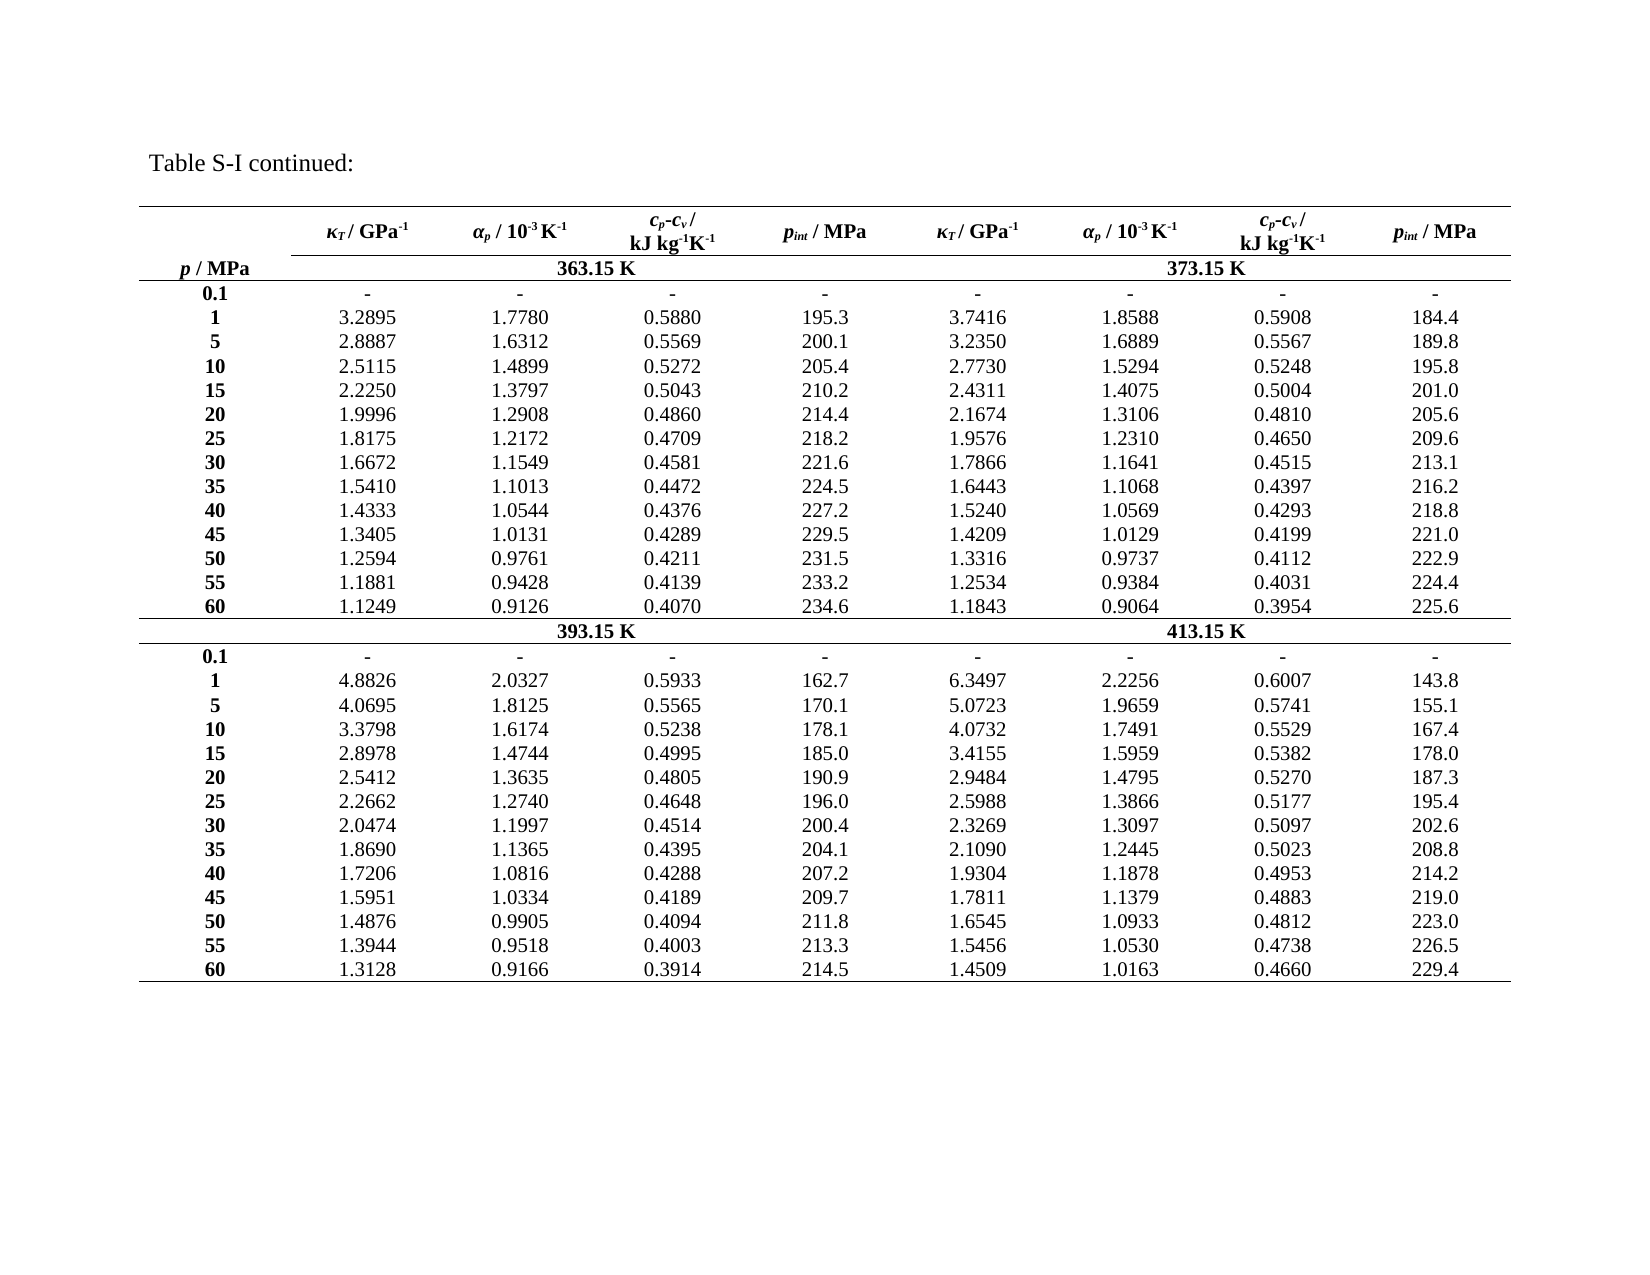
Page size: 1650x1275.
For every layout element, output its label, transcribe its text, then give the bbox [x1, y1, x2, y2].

table_cell 1.7811 [901, 885, 1054, 909]
table_cell - [444, 281, 596, 305]
table_cell 1.1379 [1054, 885, 1206, 909]
table_cell - [291, 644, 444, 668]
table_cell 0.4581 [596, 450, 749, 474]
table_cell 1.4075 [1054, 378, 1206, 402]
table_cell - [291, 281, 444, 305]
table_cell 0.9384 [1054, 570, 1206, 594]
table_cell 2.2256 [1054, 669, 1206, 692]
table_cell 0.4514 [596, 813, 749, 837]
table_cell 1.2740 [444, 789, 596, 813]
table_cell 1.7866 [901, 450, 1054, 474]
table_cell 0.4515 [1206, 450, 1359, 474]
table_cell 1 [139, 305, 291, 329]
table_cell 0.9126 [444, 594, 596, 618]
table_cell 0.4395 [596, 837, 749, 861]
table_cell 1.0933 [1054, 909, 1206, 933]
table_cell 224.5 [749, 474, 901, 498]
table_cell 6.3497 [901, 669, 1054, 692]
table_cell 1.9996 [291, 402, 444, 426]
table_cell 3.3798 [291, 717, 444, 741]
table_cell 231.5 [749, 546, 901, 570]
table_cell 201.0 [1359, 378, 1511, 402]
table_cell 1.8690 [291, 837, 444, 861]
table_cell 3.2895 [291, 305, 444, 329]
table_cell 0.5908 [1206, 305, 1359, 329]
table_cell 0.9905 [444, 909, 596, 933]
table_cell 187.3 [1359, 765, 1511, 789]
table_cell 1.0530 [1054, 933, 1206, 957]
table_cell 1.3797 [444, 378, 596, 402]
table_cell 1.5951 [291, 885, 444, 909]
table_cell 363.15 K [291, 256, 901, 280]
table_cell 25 [139, 789, 291, 813]
table_cell 2.2250 [291, 378, 444, 402]
table_cell 1.0334 [444, 885, 596, 909]
table_cell 218.2 [749, 426, 901, 450]
table_cell 2.1674 [901, 402, 1054, 426]
table_cell 214.4 [749, 402, 901, 426]
table_cell 0.5177 [1206, 789, 1359, 813]
table_cell 1.9576 [901, 426, 1054, 450]
table_cell 1.3316 [901, 546, 1054, 570]
table_header αp / 10-3 K-1 [444, 207, 596, 255]
table_cell 0.5529 [1206, 717, 1359, 741]
table_cell 2.5115 [291, 354, 444, 378]
table_cell 0.4860 [596, 402, 749, 426]
table_cell 30 [139, 813, 291, 837]
table_cell 227.2 [749, 498, 901, 522]
table_cell 55 [139, 570, 291, 594]
table_cell 10 [139, 354, 291, 378]
table_cell 0.4650 [1206, 426, 1359, 450]
table_cell 30 [139, 450, 291, 474]
table_cell 1.3944 [291, 933, 444, 957]
table_cell 210.2 [749, 378, 901, 402]
table_cell 190.9 [749, 765, 901, 789]
table_cell 214.5 [749, 957, 901, 981]
table_cell 205.4 [749, 354, 901, 378]
table_cell 229.5 [749, 522, 901, 546]
table_cell 0.4472 [596, 474, 749, 498]
table_cell 2.8887 [291, 330, 444, 353]
table_cell 0.3914 [596, 957, 749, 981]
table_cell - [1054, 644, 1206, 668]
table_cell 40 [139, 861, 291, 885]
table_cell 178.1 [749, 717, 901, 741]
table_cell 1.0163 [1054, 957, 1206, 981]
table_cell 2.4311 [901, 378, 1054, 402]
table_cell 5.0723 [901, 692, 1054, 717]
table_cell 1.8588 [1054, 305, 1206, 329]
table_cell 0.4738 [1206, 933, 1359, 957]
table_cell 0.4070 [596, 594, 749, 618]
table_cell 0.4031 [1206, 570, 1359, 594]
table_cell 213.3 [749, 933, 901, 957]
table_cell 234.6 [749, 594, 901, 618]
table_cell 1.3128 [291, 957, 444, 981]
table_cell 218.8 [1359, 498, 1511, 522]
table_cell 55 [139, 933, 291, 957]
table_cell 2.5988 [901, 789, 1054, 813]
table_cell 1.3635 [444, 765, 596, 789]
table_header κT / GPa-1 [901, 207, 1054, 255]
table_cell 1.4209 [901, 522, 1054, 546]
table_cell 0.4660 [1206, 957, 1359, 981]
table_cell 20 [139, 402, 291, 426]
table_cell 185.0 [749, 741, 901, 765]
table_cell 209.6 [1359, 426, 1511, 450]
table_cell 3.2350 [901, 330, 1054, 353]
table_cell 2.2662 [291, 789, 444, 813]
table_cell 1.1881 [291, 570, 444, 594]
table_cell - [749, 644, 901, 668]
table_cell 1 [139, 669, 291, 692]
table_cell 0.4709 [596, 426, 749, 450]
table_cell 0.5270 [1206, 765, 1359, 789]
text Table S-I continued: [148, 148, 1501, 177]
table_cell 1.5959 [1054, 741, 1206, 765]
table_cell 0.4883 [1206, 885, 1359, 909]
table_cell 0.5382 [1206, 741, 1359, 765]
table_cell 1.5456 [901, 933, 1054, 957]
table_cell 0.5565 [596, 692, 749, 717]
table_cell 1.4899 [444, 354, 596, 378]
table_cell 202.6 [1359, 813, 1511, 837]
table_cell 1.8175 [291, 426, 444, 450]
table_cell 2.3269 [901, 813, 1054, 837]
table_cell 60 [139, 594, 291, 618]
table_cell 195.3 [749, 305, 901, 329]
table_cell 1.6672 [291, 450, 444, 474]
table_cell 15 [139, 741, 291, 765]
table_cell 211.8 [749, 909, 901, 933]
table_cell 1.3097 [1054, 813, 1206, 837]
table_cell 0.5097 [1206, 813, 1359, 837]
table_cell 200.4 [749, 813, 901, 837]
table_cell 60 [139, 957, 291, 981]
table_cell 4.0695 [291, 692, 444, 717]
table_header κT / GPa-1 [291, 207, 444, 255]
table_cell 0.5023 [1206, 837, 1359, 861]
table_header pint / MPa [1359, 207, 1511, 255]
table_cell 221.6 [749, 450, 901, 474]
table_cell 195.4 [1359, 789, 1511, 813]
table_cell 229.4 [1359, 957, 1511, 981]
table_cell 35 [139, 837, 291, 861]
table_header p / MPa [139, 207, 291, 280]
table_cell 4.8826 [291, 669, 444, 692]
table_cell 207.2 [749, 861, 901, 885]
table_cell 1.9304 [901, 861, 1054, 885]
table_cell 1.0544 [444, 498, 596, 522]
table_cell 0.9428 [444, 570, 596, 594]
table_cell 233.2 [749, 570, 901, 594]
table_cell 222.9 [1359, 546, 1511, 570]
table_cell 1.1997 [444, 813, 596, 837]
table_cell 1.3405 [291, 522, 444, 546]
table_cell 1.1013 [444, 474, 596, 498]
table_cell 0.4995 [596, 741, 749, 765]
table_cell 1.2908 [444, 402, 596, 426]
table_cell 2.0474 [291, 813, 444, 837]
table_cell 216.2 [1359, 474, 1511, 498]
table_cell 1.0816 [444, 861, 596, 885]
table_cell 50 [139, 546, 291, 570]
table_cell 204.1 [749, 837, 901, 861]
table_cell 25 [139, 426, 291, 450]
table_cell 0.4397 [1206, 474, 1359, 498]
table_cell 50 [139, 909, 291, 933]
table_cell 162.7 [749, 669, 901, 692]
table_cell 1.6443 [901, 474, 1054, 498]
table_cell - [1206, 281, 1359, 305]
table_cell - [901, 644, 1054, 668]
table_cell 223.0 [1359, 909, 1511, 933]
table_cell - [596, 281, 749, 305]
table_cell 0.1 [139, 281, 291, 305]
table_cell 0.3954 [1206, 594, 1359, 618]
table_cell 413.15 K [901, 619, 1511, 643]
table_cell - [1054, 281, 1206, 305]
table_cell 15 [139, 378, 291, 402]
table_cell 209.7 [749, 885, 901, 909]
table_cell 219.0 [1359, 885, 1511, 909]
table_cell 0.4094 [596, 909, 749, 933]
table_cell 1.1249 [291, 594, 444, 618]
table_cell 0.1 [139, 644, 291, 668]
table_cell 1.4333 [291, 498, 444, 522]
table_cell 0.9761 [444, 546, 596, 570]
table_cell 0.9737 [1054, 546, 1206, 570]
table_cell 2.1090 [901, 837, 1054, 861]
table_cell 3.7416 [901, 305, 1054, 329]
table_cell 0.4211 [596, 546, 749, 570]
table_cell 1.1641 [1054, 450, 1206, 474]
table_cell 225.6 [1359, 594, 1511, 618]
table_cell 4.0732 [901, 717, 1054, 741]
table_cell 1.5294 [1054, 354, 1206, 378]
table_cell 1.1878 [1054, 861, 1206, 885]
table_cell 0.5933 [596, 669, 749, 692]
table_cell [139, 619, 291, 643]
table_cell 2.8978 [291, 741, 444, 765]
table_cell 1.4795 [1054, 765, 1206, 789]
table_cell 167.4 [1359, 717, 1511, 741]
table_cell 189.8 [1359, 330, 1511, 353]
table_cell - [444, 644, 596, 668]
table_cell 0.5741 [1206, 692, 1359, 717]
table_cell 1.7491 [1054, 717, 1206, 741]
table_cell 1.5410 [291, 474, 444, 498]
table_cell 2.5412 [291, 765, 444, 789]
table_cell 1.6545 [901, 909, 1054, 933]
table_cell 5 [139, 330, 291, 353]
table_cell 0.4953 [1206, 861, 1359, 885]
table_cell - [1359, 644, 1511, 668]
table_header αp / 10-3 K-1 [1054, 207, 1206, 255]
table_cell 1.9659 [1054, 692, 1206, 717]
table_cell 0.4289 [596, 522, 749, 546]
table_cell 0.4189 [596, 885, 749, 909]
table_cell 1.0569 [1054, 498, 1206, 522]
table_cell 2.9484 [901, 765, 1054, 789]
table_header cp-cv / kJ kg-1K-1 [1206, 207, 1359, 255]
table_cell 3.4155 [901, 741, 1054, 765]
table_cell 0.5238 [596, 717, 749, 741]
table_cell 1.6889 [1054, 330, 1206, 353]
table_cell 1.2534 [901, 570, 1054, 594]
table_cell 5 [139, 692, 291, 717]
table_header pint / MPa [749, 207, 901, 255]
table_cell 0.4293 [1206, 498, 1359, 522]
table_cell 1.3106 [1054, 402, 1206, 426]
table_cell 0.4003 [596, 933, 749, 957]
table_cell 226.5 [1359, 933, 1511, 957]
table_cell 170.1 [749, 692, 901, 717]
table_cell 1.8125 [444, 692, 596, 717]
table_cell 200.1 [749, 330, 901, 353]
table_cell 1.7780 [444, 305, 596, 329]
table_cell 35 [139, 474, 291, 498]
table_cell 1.2594 [291, 546, 444, 570]
table_cell 1.4876 [291, 909, 444, 933]
table_cell 1.3866 [1054, 789, 1206, 813]
table_cell 213.1 [1359, 450, 1511, 474]
table_cell 0.5880 [596, 305, 749, 329]
table_cell 0.4376 [596, 498, 749, 522]
table_cell 0.4648 [596, 789, 749, 813]
table_cell 45 [139, 522, 291, 546]
table_cell 1.4744 [444, 741, 596, 765]
table_cell 10 [139, 717, 291, 741]
table_cell 1.0129 [1054, 522, 1206, 546]
table_cell 0.4805 [596, 765, 749, 789]
table_cell 1.1068 [1054, 474, 1206, 498]
table_cell 2.0327 [444, 669, 596, 692]
table_cell 1.2310 [1054, 426, 1206, 450]
table_cell 0.9064 [1054, 594, 1206, 618]
table_cell - [1359, 281, 1511, 305]
table_header cp-cv / kJ kg-1K-1 [596, 207, 749, 255]
table_cell 0.4812 [1206, 909, 1359, 933]
table_cell 214.2 [1359, 861, 1511, 885]
table_cell 143.8 [1359, 669, 1511, 692]
table_cell 0.4288 [596, 861, 749, 885]
table_cell 0.5043 [596, 378, 749, 402]
table_cell 0.4199 [1206, 522, 1359, 546]
table_cell 0.4112 [1206, 546, 1359, 570]
table_cell 196.0 [749, 789, 901, 813]
table_cell 0.9166 [444, 957, 596, 981]
table_cell 1.2172 [444, 426, 596, 450]
table_cell 1.6174 [444, 717, 596, 741]
table_cell 20 [139, 765, 291, 789]
table_cell 155.1 [1359, 692, 1511, 717]
table_cell 0.6007 [1206, 669, 1359, 692]
table_cell 0.9518 [444, 933, 596, 957]
table_cell 224.4 [1359, 570, 1511, 594]
table_cell 205.6 [1359, 402, 1511, 426]
table_cell 1.1549 [444, 450, 596, 474]
table_cell 1.2445 [1054, 837, 1206, 861]
table_cell 1.4509 [901, 957, 1054, 981]
table_cell 0.5569 [596, 330, 749, 353]
table_cell 1.0131 [444, 522, 596, 546]
table_cell 0.5004 [1206, 378, 1359, 402]
table_cell 2.7730 [901, 354, 1054, 378]
table_cell - [1206, 644, 1359, 668]
table_cell 1.1365 [444, 837, 596, 861]
table_cell 1.7206 [291, 861, 444, 885]
table_cell 221.0 [1359, 522, 1511, 546]
table_cell 208.8 [1359, 837, 1511, 861]
table_cell 40 [139, 498, 291, 522]
table_cell 0.5272 [596, 354, 749, 378]
table_cell 178.0 [1359, 741, 1511, 765]
table_cell 0.5248 [1206, 354, 1359, 378]
table_cell 1.6312 [444, 330, 596, 353]
table_cell 0.5567 [1206, 330, 1359, 353]
table_cell 45 [139, 885, 291, 909]
table_cell - [596, 644, 749, 668]
table_cell - [749, 281, 901, 305]
table_cell 1.5240 [901, 498, 1054, 522]
table_cell 0.4810 [1206, 402, 1359, 426]
table_cell 373.15 K [901, 256, 1511, 280]
table_cell 393.15 K [291, 619, 901, 643]
table_cell 195.8 [1359, 354, 1511, 378]
table_cell 0.4139 [596, 570, 749, 594]
table_cell - [901, 281, 1054, 305]
table_cell 184.4 [1359, 305, 1511, 329]
table_cell 1.1843 [901, 594, 1054, 618]
